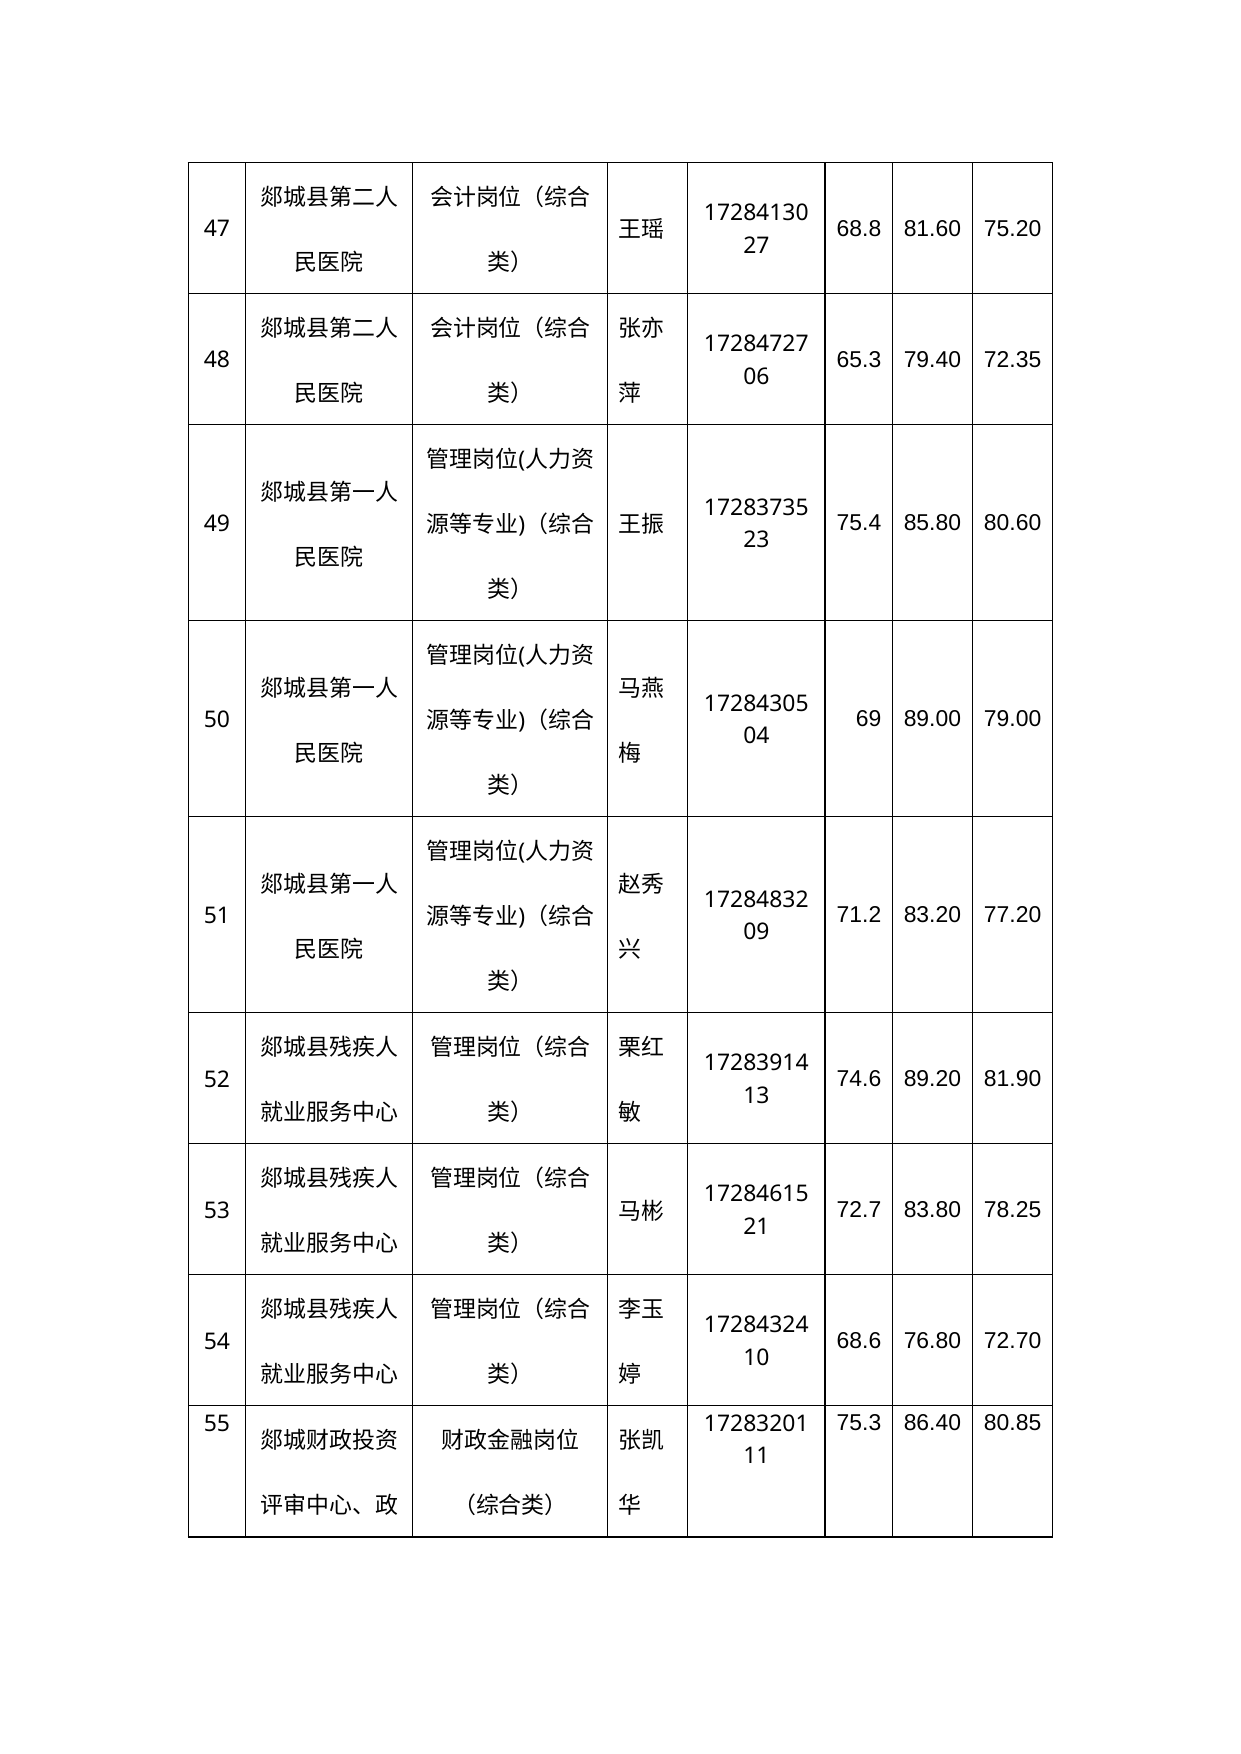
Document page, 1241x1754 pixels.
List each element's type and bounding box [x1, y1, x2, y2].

table_header [826, 294, 892, 424]
table_header [413, 1406, 607, 1536]
table_header [893, 1275, 972, 1405]
table_header [688, 1144, 824, 1274]
table_header [189, 1144, 245, 1274]
table_header [973, 1275, 1052, 1405]
table_header [893, 1013, 972, 1143]
table_header [608, 1406, 687, 1536]
table_header [826, 1013, 892, 1143]
table_header [893, 294, 972, 424]
table_header [246, 1144, 412, 1274]
table_header [413, 294, 607, 424]
table_header [893, 817, 972, 1012]
table_header [246, 425, 412, 620]
table_header [688, 1275, 824, 1405]
table_header [826, 1275, 892, 1405]
table_header [608, 294, 687, 424]
table_header [246, 1013, 412, 1143]
table_header [893, 163, 972, 293]
table_header [893, 621, 972, 816]
table_header [826, 425, 892, 620]
table_header [973, 163, 1052, 293]
table_header [688, 163, 824, 293]
table_header [688, 1013, 824, 1143]
table_header [413, 163, 607, 293]
table_header [608, 1013, 687, 1143]
table_header [688, 425, 824, 620]
table_header [246, 817, 412, 1012]
table_header [608, 163, 687, 293]
table_header [246, 621, 412, 816]
table_header [826, 1406, 892, 1536]
table_header [688, 294, 824, 424]
table_header [973, 1144, 1052, 1274]
table_header [608, 1275, 687, 1405]
table_header [608, 1144, 687, 1274]
table_header [826, 621, 892, 816]
table_header [189, 294, 245, 424]
table_header [973, 425, 1052, 620]
table_header [413, 1275, 607, 1405]
table_header [413, 621, 607, 816]
table_header [189, 817, 245, 1012]
table_header [189, 425, 245, 620]
table_header [608, 425, 687, 620]
table_header [246, 294, 412, 424]
table_header [973, 621, 1052, 816]
table_header [826, 817, 892, 1012]
table_header [189, 621, 245, 816]
table_header [246, 1275, 412, 1405]
table_header [973, 1406, 1052, 1536]
table_header [246, 163, 412, 293]
table_header [608, 817, 687, 1012]
table_header [189, 163, 245, 293]
table_header [413, 1013, 607, 1143]
table_header [826, 163, 892, 293]
table_header [826, 1144, 892, 1274]
table_header [893, 425, 972, 620]
table_header [608, 621, 687, 816]
table_header [893, 1406, 972, 1536]
table_header [688, 621, 824, 816]
table_header [688, 817, 824, 1012]
table_header [973, 294, 1052, 424]
table_header [189, 1275, 245, 1405]
table_header [973, 817, 1052, 1012]
table_header [413, 817, 607, 1012]
table_header [189, 1013, 245, 1143]
table_header [973, 1013, 1052, 1143]
table_header [688, 1406, 824, 1536]
table_header [893, 1144, 972, 1274]
table_header [413, 425, 607, 620]
table_header [246, 1406, 412, 1536]
table_header [189, 1406, 245, 1536]
table_header [413, 1144, 607, 1274]
